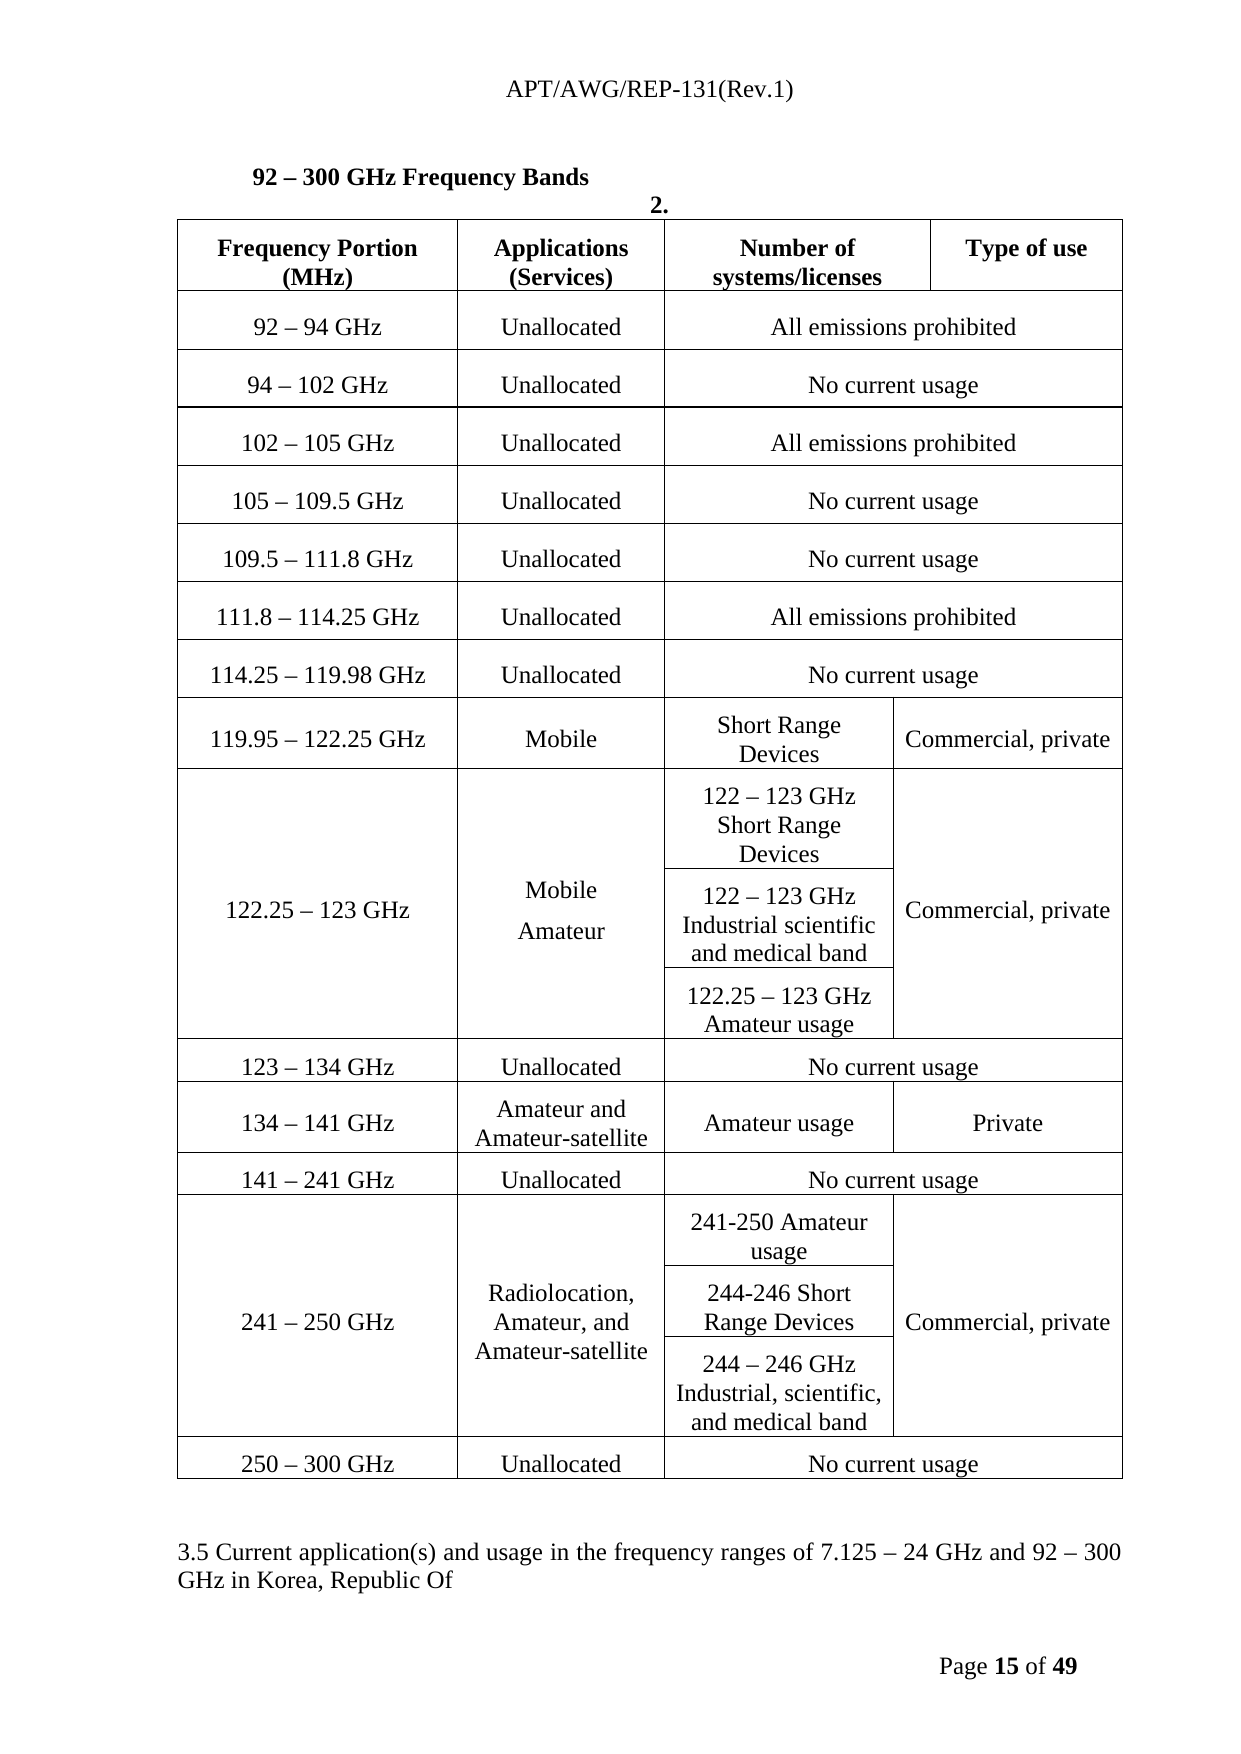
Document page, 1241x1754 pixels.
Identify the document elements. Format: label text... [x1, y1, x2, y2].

table_cell 244 – 246 GHz Industrial, scientific, and medical band [665, 1337, 893, 1436]
table_cell Commercial, private [894, 1195, 1122, 1436]
table_cell Unallocated [458, 1039, 664, 1081]
table_cell 122.25 – 123 GHz Amateur usage [665, 968, 893, 1038]
table_cell 241 – 250 GHz [178, 1195, 457, 1436]
table_cell 141 – 241 GHz [178, 1153, 457, 1194]
table_cell Unallocated [458, 640, 664, 697]
table_cell Unallocated [458, 466, 664, 522]
table_cell Amateur usage [665, 1082, 893, 1152]
table_cell All emissions prohibited [665, 582, 1122, 638]
table_cell Commercial, private [894, 698, 1122, 768]
table_header Type of use [931, 220, 1122, 290]
table_cell Commercial, private [894, 769, 1122, 1038]
table_cell 102 – 105 GHz [178, 408, 457, 464]
table_cell No current usage [665, 350, 1122, 406]
table_cell 123 – 134 GHz [178, 1039, 457, 1081]
table_cell 109.5 – 111.8 GHz [178, 524, 457, 581]
table_cell 250 – 300 GHz [178, 1437, 457, 1478]
table_cell 122 – 123 GHz Industrial scientific and medical band [665, 869, 893, 967]
table_cell Unallocated [458, 524, 664, 581]
table_cell Mobile Amateur [458, 769, 664, 1038]
table_header Frequency Portion (MHz) [178, 220, 457, 290]
table_cell Unallocated [458, 582, 664, 638]
table_header Applications (Services) [458, 220, 664, 290]
table_cell Unallocated [458, 1153, 664, 1194]
table_header Number of systems/licenses [665, 220, 930, 290]
table_cell 92 – 94 GHz [178, 291, 457, 348]
table_cell Radiolocation, Amateur, and Amateur-satellite [458, 1195, 664, 1436]
table_cell Unallocated [458, 1437, 664, 1478]
table_cell No current usage [665, 466, 1122, 522]
table_cell Unallocated [458, 408, 664, 464]
table_cell 111.8 – 114.25 GHz [178, 582, 457, 638]
table_cell 114.25 – 119.98 GHz [178, 640, 457, 697]
table_cell No current usage [665, 1153, 1122, 1194]
list 92 – 300 GHz Frequency Bands [252, 162, 1122, 191]
list 3.5 Current application(s) and usage in the frequency ranges of 7.125 – 24 GHz and 92 – 300 GHz in Korea, Republic Of [177, 1537, 1122, 1594]
table_cell 244-246 Short Range Devices [665, 1266, 893, 1336]
table_cell 134 – 141 GHz [178, 1082, 457, 1152]
table_cell 241-250 Amateur usage [665, 1195, 893, 1265]
table_cell No current usage [665, 640, 1122, 697]
table_cell Unallocated [458, 350, 664, 406]
table_cell Short Range Devices [665, 698, 893, 768]
table_cell All emissions prohibited [665, 408, 1122, 464]
table_cell Amateur and Amateur-satellite [458, 1082, 664, 1152]
table_cell 119.95 – 122.25 GHz [178, 698, 457, 768]
table_cell No current usage [665, 1437, 1122, 1478]
table_cell Private [894, 1082, 1122, 1152]
table_cell No current usage [665, 524, 1122, 581]
table_cell 122 – 123 GHz Short Range Devices [665, 769, 893, 867]
table_cell 105 – 109.5 GHz [178, 466, 457, 522]
table_cell 94 – 102 GHz [178, 350, 457, 406]
table_cell All emissions prohibited [665, 291, 1122, 348]
table_cell 122.25 – 123 GHz [178, 769, 457, 1038]
table_cell Mobile [458, 698, 664, 768]
table_cell Unallocated [458, 291, 664, 348]
table_cell No current usage [665, 1039, 1122, 1081]
